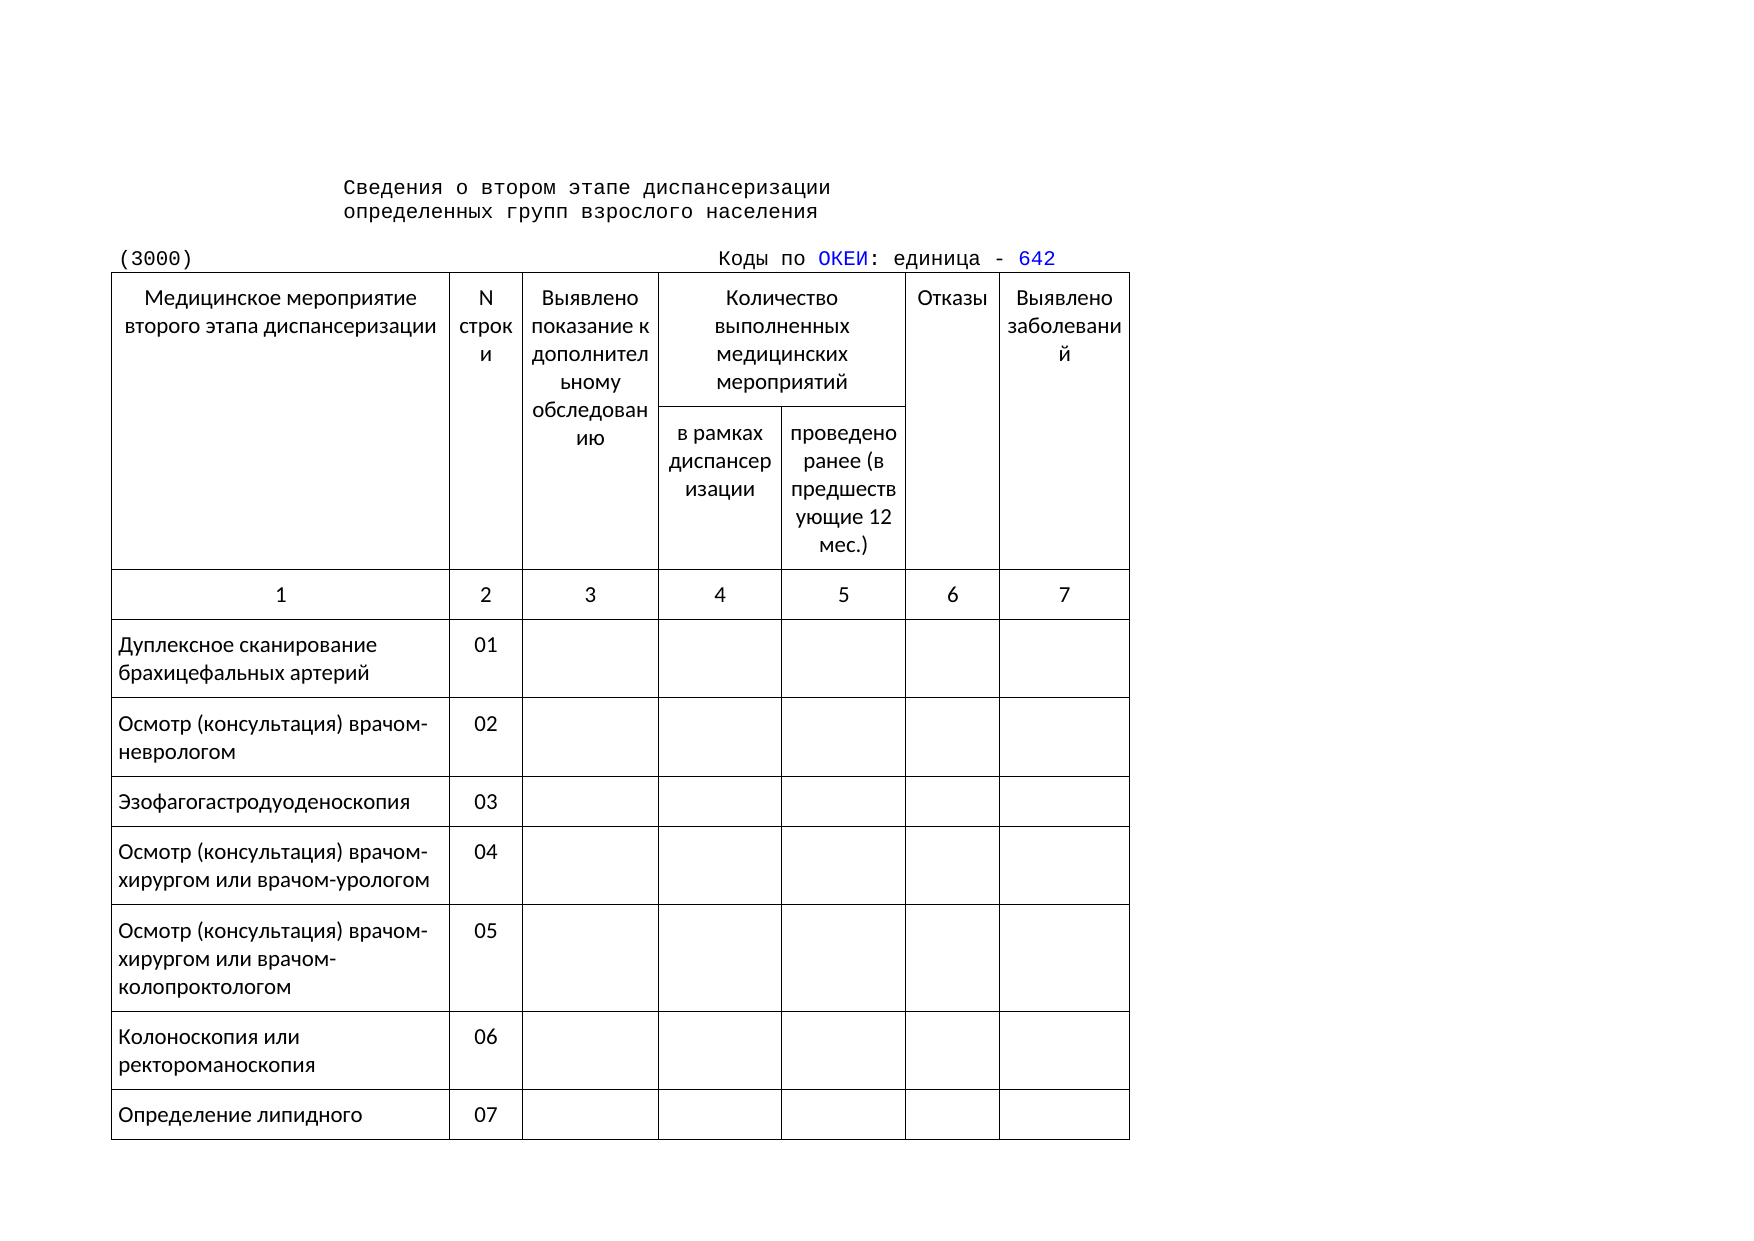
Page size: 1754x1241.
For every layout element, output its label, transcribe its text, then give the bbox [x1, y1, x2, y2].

table_cell [659, 1090, 781, 1139]
table_header N строки [450, 273, 522, 568]
table_cell [782, 698, 905, 776]
table_cell [523, 698, 658, 776]
table_cell [906, 777, 999, 826]
table_cell Осмотр (консультация) врачом-хирургом или врачом-колопроктологом [112, 905, 449, 1011]
table_cell 4 [659, 570, 781, 619]
table_cell [523, 620, 658, 697]
table_cell [523, 1090, 658, 1139]
text (3000) Коды по ОКЕИ: единица - 642 [118, 248, 1636, 272]
table_cell 03 [450, 777, 522, 826]
table_cell 2 [450, 570, 522, 619]
table_cell [906, 698, 999, 776]
table_cell 7 [1000, 570, 1129, 619]
table_cell [523, 1012, 658, 1089]
table_header Отказы [906, 273, 999, 568]
table_cell [659, 698, 781, 776]
table_cell [906, 905, 999, 1011]
table_cell Осмотр (консультация) врачом-неврологом [112, 698, 449, 776]
table_cell 3 [523, 570, 658, 619]
table_cell проведено ранее (в предшествующие 12 мес.) [782, 407, 905, 568]
table_cell [782, 620, 905, 697]
table_cell [659, 905, 781, 1011]
table_cell [782, 905, 905, 1011]
table_cell 5 [782, 570, 905, 619]
table_cell Эзофагогастродуоденоскопия [112, 777, 449, 826]
table_cell 06 [450, 1012, 522, 1089]
table_header Выявлено заболеваний [1000, 273, 1129, 568]
table_cell [782, 777, 905, 826]
table_header Медицинское мероприятие второго этапа диспансеризации [112, 273, 449, 568]
table_cell [659, 777, 781, 826]
table_header Количество выполненных медицинских мероприятий [659, 273, 905, 406]
table_cell 6 [906, 570, 999, 619]
table_cell [1000, 905, 1129, 1011]
table_cell [659, 1012, 781, 1089]
table_cell 02 [450, 698, 522, 776]
table_cell [906, 620, 999, 697]
table_cell [782, 827, 905, 904]
table_cell 07 [450, 1090, 522, 1139]
table_cell Дуплексное сканирование брахицефальных артерий [112, 620, 449, 697]
table_cell [659, 827, 781, 904]
table_header Выявлено показание к дополнительному обследованию [523, 273, 658, 568]
table_cell [1000, 698, 1129, 776]
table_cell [112, 1090, 449, 1139]
table_cell [523, 827, 658, 904]
table_cell [1000, 1090, 1129, 1139]
table_cell 01 [450, 620, 522, 697]
table_cell [906, 827, 999, 904]
table_cell Осмотр (консультация) врачом-хирургом или врачом-урологом [112, 827, 449, 904]
table_cell [523, 777, 658, 826]
table_cell [906, 1012, 999, 1089]
text определенных групп взрослого населения [118, 201, 1636, 224]
table_cell [782, 1012, 905, 1089]
table_cell [1000, 620, 1129, 697]
table_cell 05 [450, 905, 522, 1011]
table_cell [906, 1090, 999, 1139]
table_cell Колоноскопия или ректороманоскопия [112, 1012, 449, 1089]
table_cell [782, 1090, 905, 1139]
table_cell 04 [450, 827, 522, 904]
table_cell [1000, 1012, 1129, 1089]
table_cell [523, 905, 658, 1011]
table_cell в рамках диспансеризации [659, 407, 781, 568]
text Сведения о втором этапе диспансеризации [118, 177, 1636, 201]
table_cell [1000, 777, 1129, 826]
table_cell [1000, 827, 1129, 904]
table_cell 1 [112, 570, 449, 619]
table_cell [659, 620, 781, 697]
